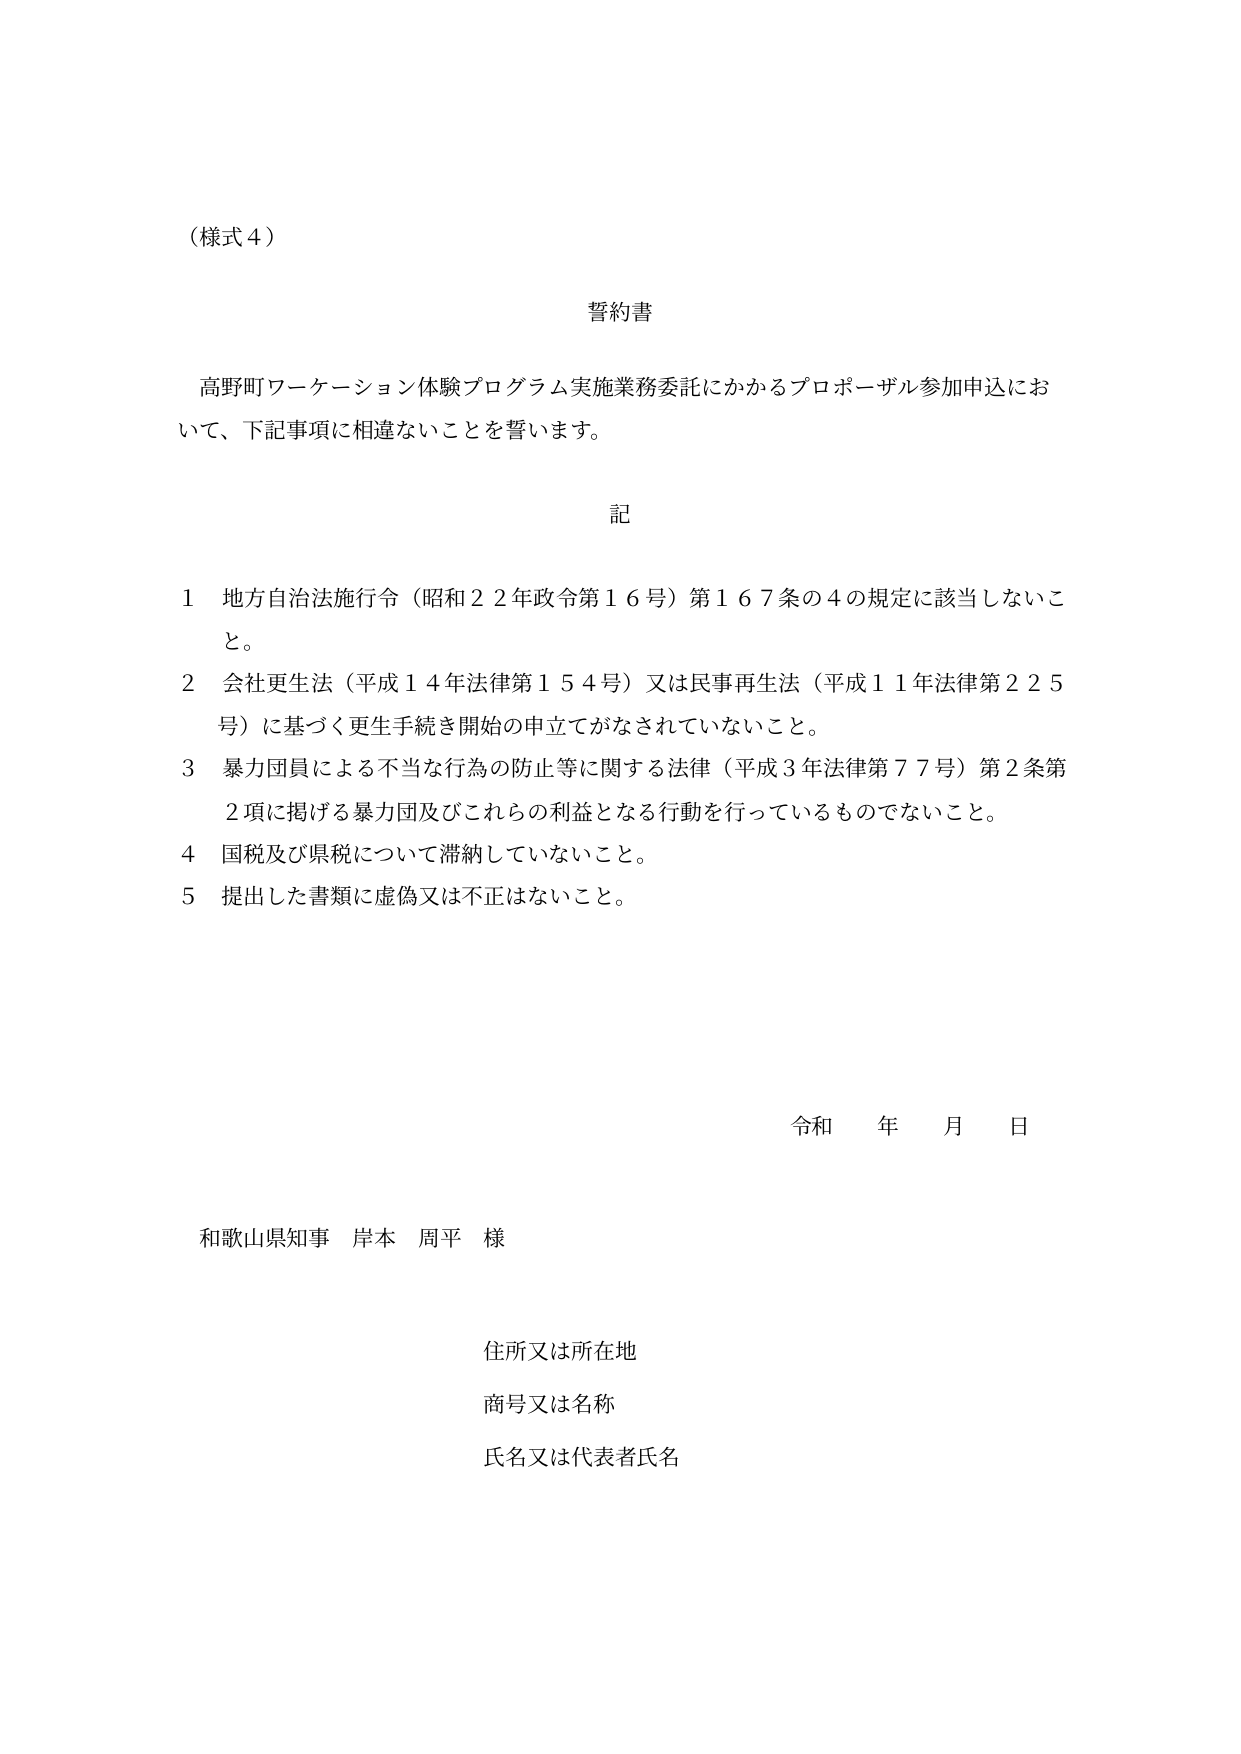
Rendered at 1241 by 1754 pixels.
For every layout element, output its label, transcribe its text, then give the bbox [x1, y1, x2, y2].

text 商号又は名称 [177, 1384, 1063, 1422]
text 高野町ワーケーション体験プログラム実施業務委託にかかるプロポーザル参加申込において、下記事項に相違ないことを誓います。 [177, 367, 1063, 447]
subtitle 記 [177, 494, 1063, 531]
text 和歌山県知事 岸本 周平 様 [177, 1218, 1063, 1256]
text ２ 会社更生法（平成１４年法律第１５４号）又は民事再生法（平成１１年法律第２２５号）に基づく更生手続き開始の申立てがなされていないこと。 [177, 663, 1072, 744]
text （様式４） [177, 217, 1063, 254]
text ４ 国税及び県税について滞納していないこと。 [177, 834, 1072, 871]
text ５ 提出した書類に虚偽又は不正はないこと。 [177, 876, 1063, 914]
text ３ 暴力団員による不当な行為の防止等に関する法律（平成３年法律第７７号）第２条第２項に掲げる暴力団及びこれらの利益となる行動を行っているものでないこと。 [177, 749, 1072, 829]
text 氏名又は代表者氏名 [177, 1437, 1063, 1475]
text 令和 年 月 日 [177, 1106, 1063, 1143]
text １ 地方自治法施行令（昭和２２年政令第１６号）第１６７条の４の規定に該当しないこと。 [177, 578, 1072, 659]
text 誓約書 [177, 292, 1063, 329]
text 住所又は所在地 [177, 1331, 1063, 1368]
